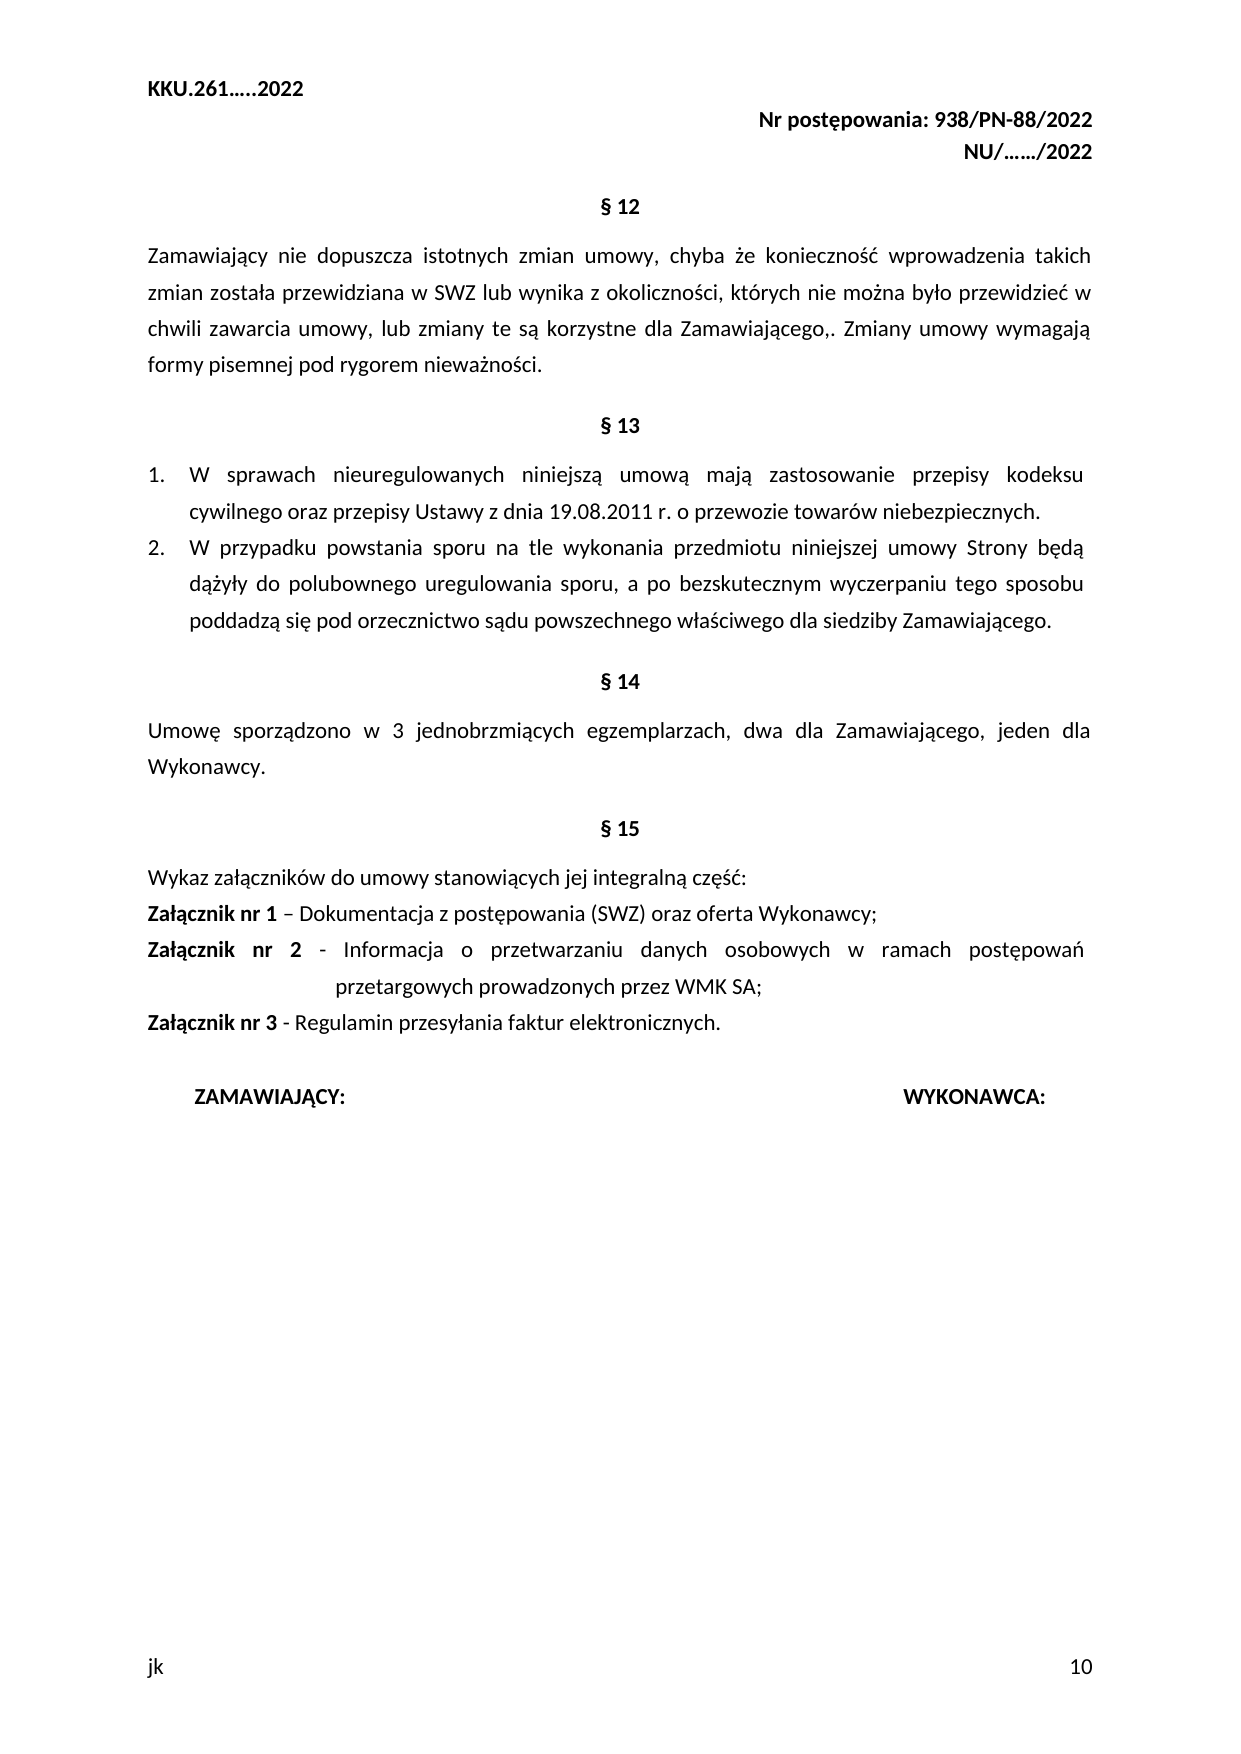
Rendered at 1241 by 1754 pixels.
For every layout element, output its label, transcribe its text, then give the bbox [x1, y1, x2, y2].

text Umowę sporządzono w 3 jednobrzmiących egzemplarzach, dwa dla Zamawiającego, jeden dla Wykonawcy. [148, 716, 1092, 781]
text § 13 [148, 412, 1092, 440]
list W sprawach nieuregulowanych niniejszą umową mają zastosowanie przepisy kodeksu cywilnego oraz przepisy Ustawy z dnia 19.08.2011 r. o przewozie towarów niebezpiecznych. [148, 461, 1085, 525]
text Zamawiający nie dopuszcza istotnych zmian umowy, chyba że konieczność wprowadzenia takich zmian została przewidziana w SWZ lub wynika z okoliczności, których nie można było przewidzieć w chwili zawarcia umowy, lub zmiany te są korzystne dla Zamawiającego,. Zmiany umowy wymagają formy pisemnej pod rygorem nieważności. [148, 241, 1092, 378]
list W przypadku powstania sporu na tle wykonania przedmiotu niniejszej umowy Strony będą dążyły do polubownego uregulowania sporu, a po bezskutecznym wyczerpaniu tego sposobu poddadzą się pod orzecznictwo sądu powszechnego właściwego dla siedziby Zamawiającego. [148, 533, 1085, 634]
text Załącznik nr 3 - Regulamin przesyłania faktur elektronicznych. [148, 1008, 1092, 1036]
text Załącznik nr 2 - Informacja o przetwarzaniu danych osobowych w ramach postępowań przetargowych prowadzonych przez WMK SA; [148, 935, 1085, 1000]
text Załącznik nr 1 – Dokumentacja z postępowania (SWZ) oraz oferta Wykonawcy; [148, 899, 1085, 927]
text ZAMAWIAJĄCY: WYKONAWCA: [148, 1082, 1092, 1110]
text Wykaz załączników do umowy stanowiących jej integralną część: [148, 863, 1092, 891]
text § 12 [148, 192, 1092, 220]
text § 15 [148, 814, 1092, 842]
text § 14 [148, 667, 1092, 695]
